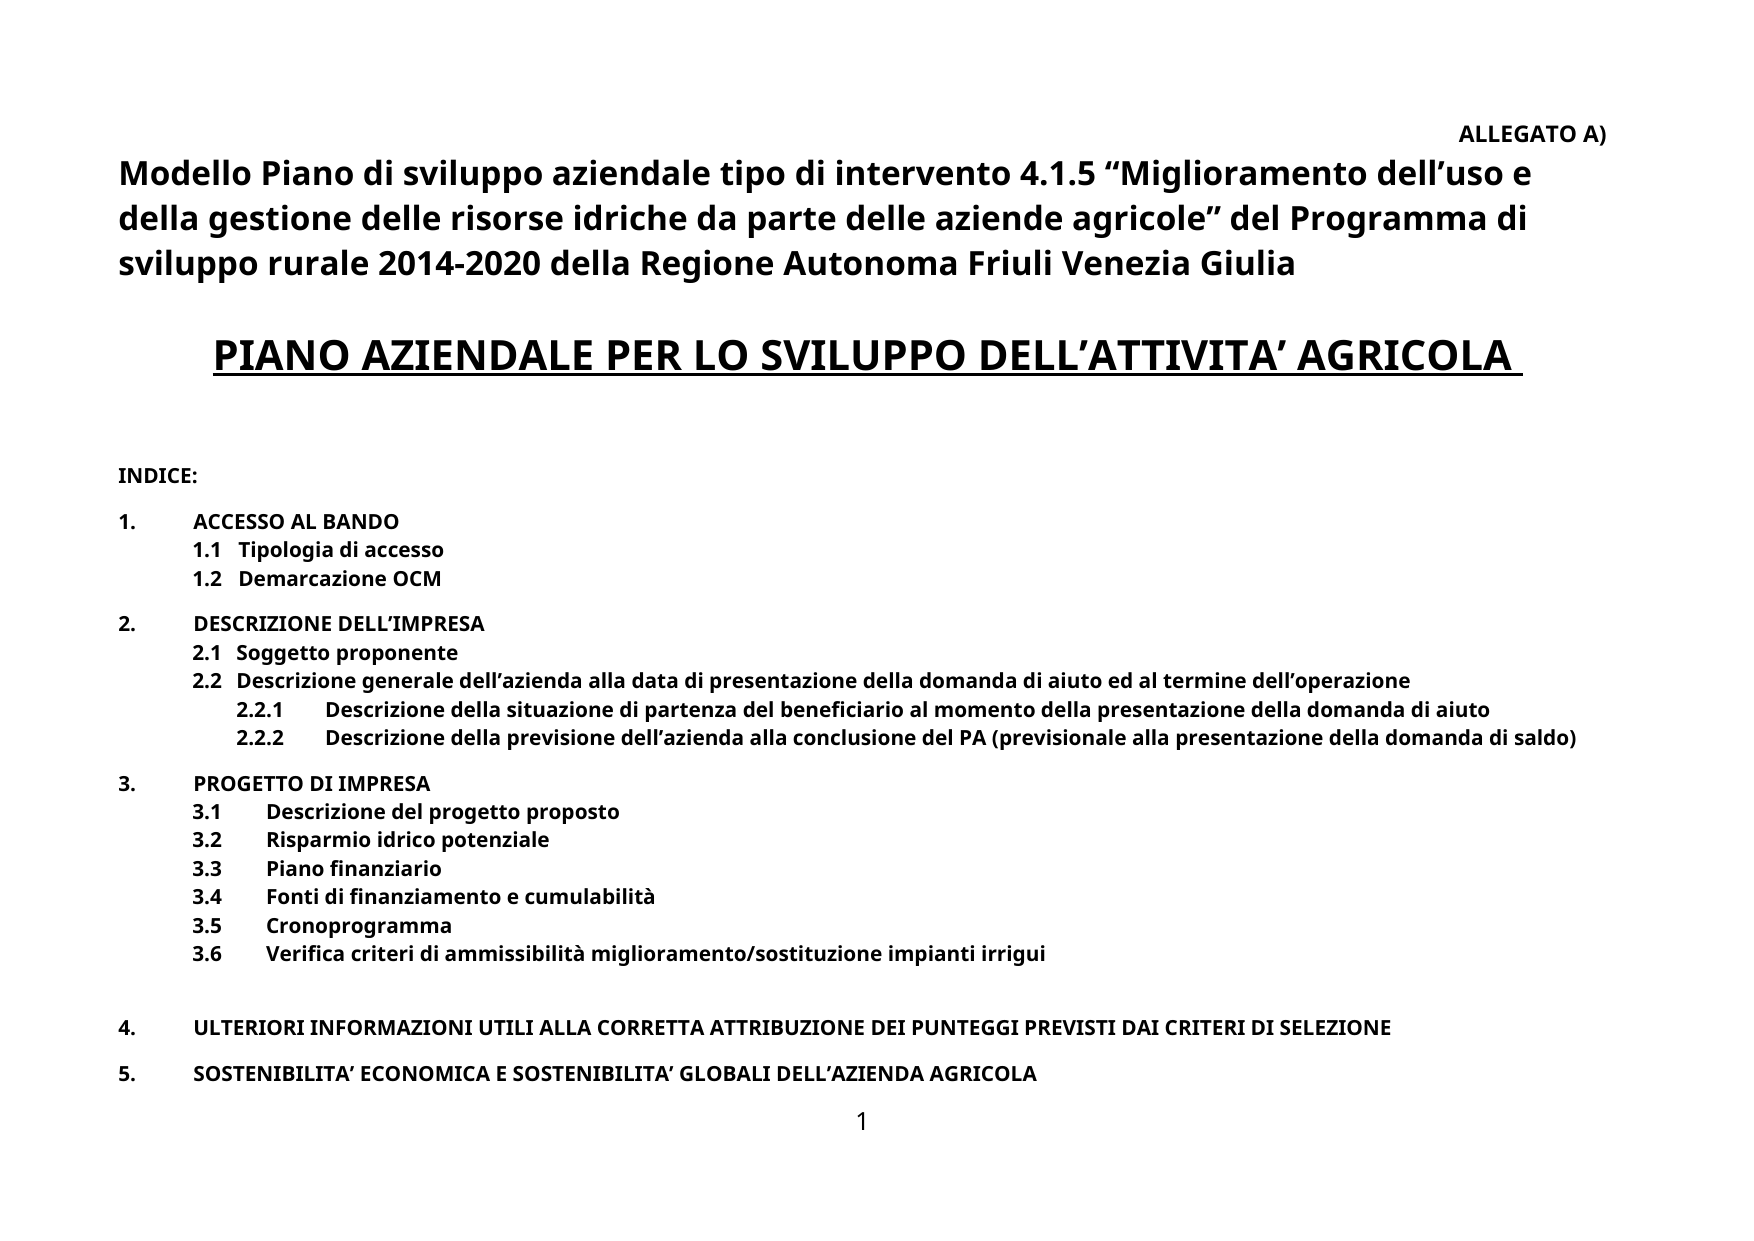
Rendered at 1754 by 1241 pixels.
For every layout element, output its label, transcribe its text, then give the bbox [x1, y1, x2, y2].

text ALLEGATO A) [118, 118, 1606, 149]
text INDICE: [118, 462, 1606, 490]
text 1.1 Tipologia di accesso [118, 536, 1606, 564]
list SOSTENIBILITA’ ECONOMICA E SOSTENIBILITA’ GLOBALI DELL’AZIENDA AGRICOLA [118, 1059, 1606, 1087]
list Verifica criteri di ammissibilità miglioramento/sostituzione impianti irrigui [192, 939, 1606, 968]
list Descrizione della previsione dell’azienda alla conclusione del PA (previsionale alla presentazione della domanda di saldo) [236, 723, 1606, 752]
text 1.2 Demarcazione OCM [118, 564, 1606, 592]
list Piano finanziario [192, 854, 1606, 882]
list Cronoprogramma [192, 911, 1606, 939]
list Fonti di finanziamento e cumulabilità [192, 882, 1606, 911]
list Soggetto proponente [192, 638, 1606, 666]
text PIANO AZIENDALE PER LO SVILUPPO DELL’ATTIVITA’ AGRICOLA [118, 325, 1606, 382]
list PROGETTO DI IMPRESA [118, 769, 1606, 797]
list Descrizione del progetto proposto [192, 797, 1606, 826]
list DESCRIZIONE DELL’IMPRESA [118, 609, 1606, 638]
list ACCESSO AL BANDO [118, 507, 1606, 536]
list Descrizione della situazione di partenza del beneficiario al momento della presentazione della domanda di aiuto [236, 695, 1606, 723]
list ULTERIORI INFORMAZIONI UTILI ALLA CORRETTA ATTRIBUZIONE DEI PUNTEGGI PREVISTI DAI CRITERI DI SELEZIONE [118, 1013, 1606, 1042]
text Modello Piano di sviluppo aziendale tipo di intervento 4.1.5 “Miglioramento dell’uso e della gestione delle risorse idriche da parte delle aziende agricole” del Programma di sviluppo rurale 2014-2020 della Regione Autonoma Friuli Venezia Giulia [118, 149, 1606, 286]
list Risparmio idrico potenziale [192, 826, 1606, 854]
list Descrizione generale dell’azienda alla data di presentazione della domanda di aiuto ed al termine dell’operazione [192, 666, 1606, 695]
